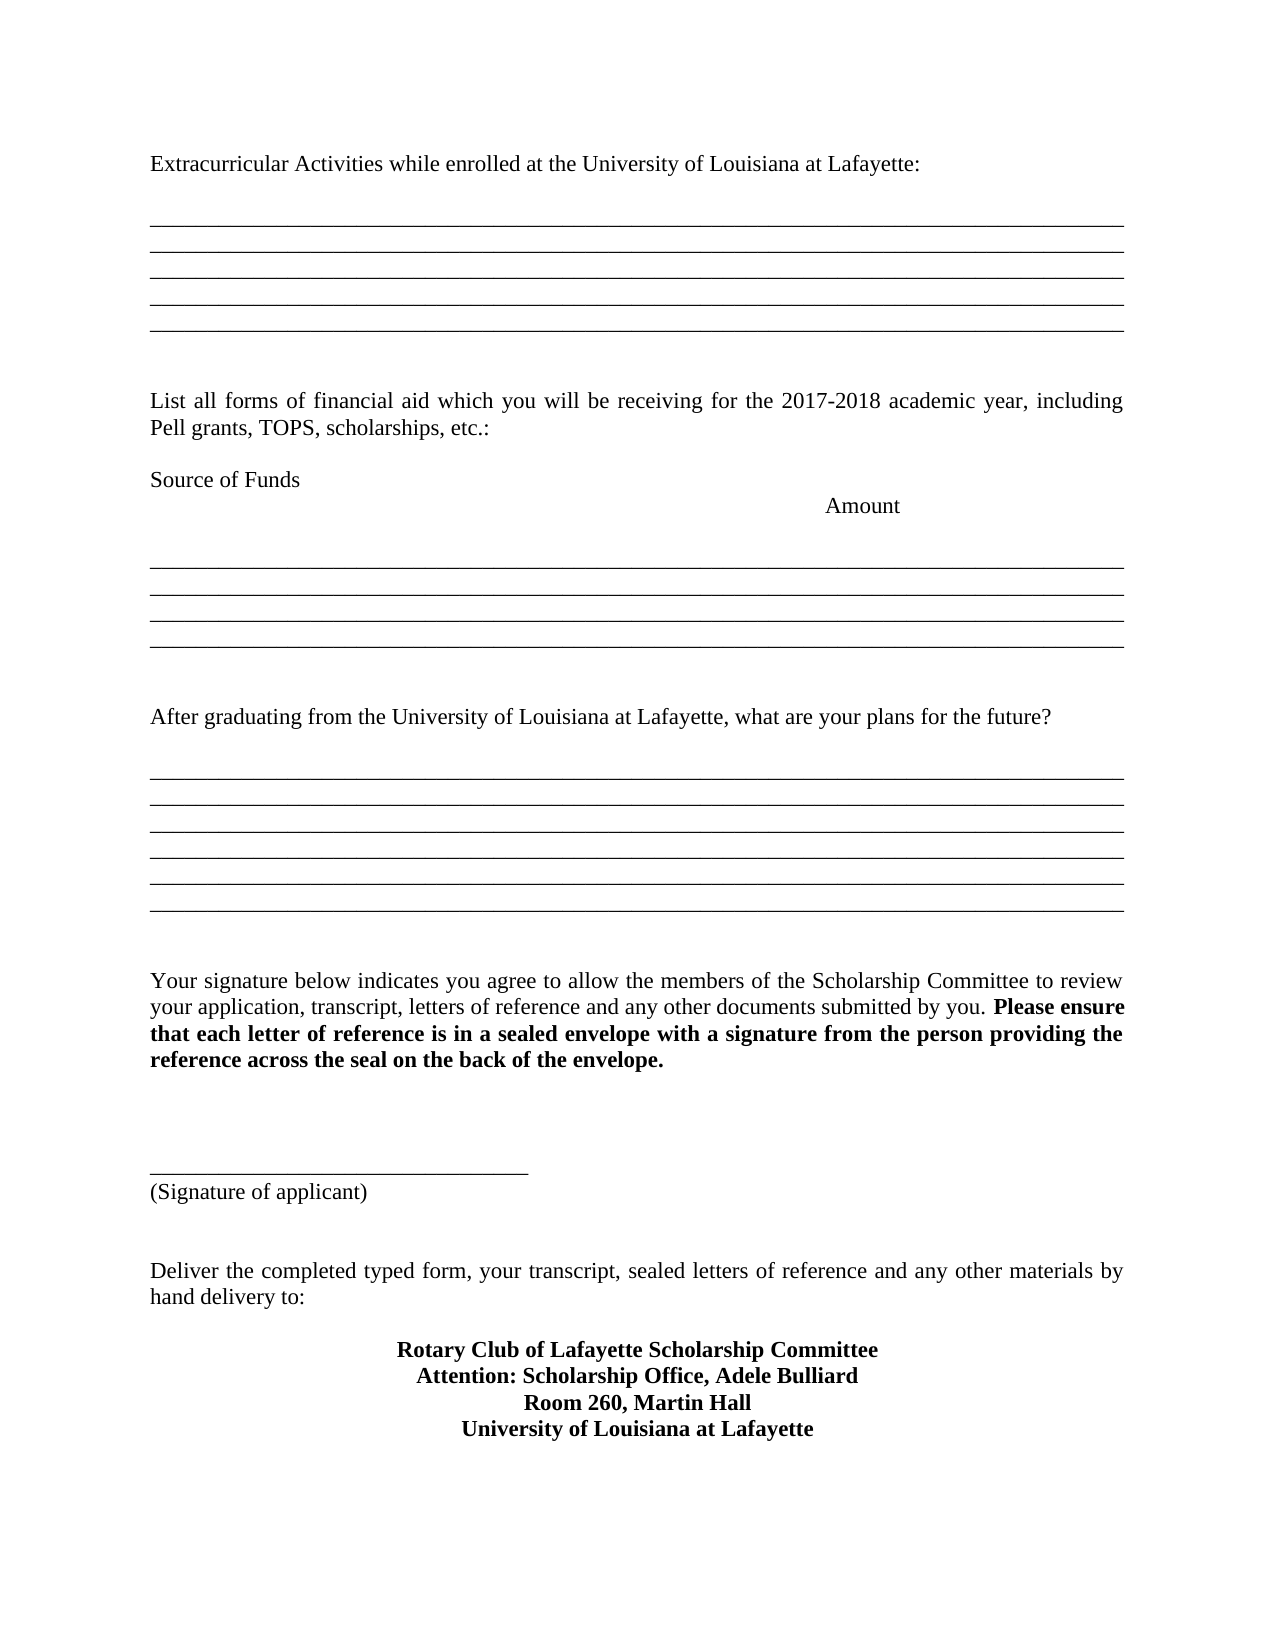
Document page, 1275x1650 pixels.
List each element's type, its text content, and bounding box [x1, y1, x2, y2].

text Rotary Club of Lafayette Scholarship Committee [150, 1336, 1125, 1362]
text (Signature of applicant) [150, 1178, 1125, 1204]
text _____________________________________________________________________________________ [150, 756, 1125, 782]
text _____________________________________________________________________________________ [150, 255, 1125, 282]
text _____________________________________________________________________________________ [150, 229, 1125, 255]
text _________________________________ [150, 1151, 1125, 1178]
text Source of Funds Amount [150, 466, 1125, 519]
text _____________________________________________________________________________________ [150, 888, 1125, 914]
text _____________________________________________________________________________________ [150, 308, 1125, 334]
text _____________________________________________________________________________________ [150, 572, 1125, 598]
text _____________________________________________________________________________________ [150, 282, 1125, 308]
text Deliver the completed typed form, your transcript, sealed letters of reference and any other materials by hand delivery to: [150, 1257, 1125, 1309]
text _____________________________________________________________________________________ [150, 545, 1125, 572]
text University of Louisiana at Lafayette [150, 1415, 1125, 1441]
text _____________________________________________________________________________________ [150, 782, 1125, 809]
text _____________________________________________________________________________________ [150, 835, 1125, 862]
text After graduating from the University of Louisiana at Lafayette, what are your plans for the future? [150, 703, 1125, 730]
text Your signature below indicates you agree to allow the members of the Scholarship Committee to review your application, transcript, letters of reference and any other documents submitted by you. Please ensure that each letter of reference is in a sealed envelope with a signature from the person providing the reference across the seal on the back of the envelope. [150, 967, 1125, 1072]
text Room 260, Martin Hall [150, 1389, 1125, 1415]
text _____________________________________________________________________________________ [150, 862, 1125, 888]
text _____________________________________________________________________________________ [150, 598, 1125, 624]
text Extracurricular Activities while enrolled at the University of Louisiana at Lafayette: [150, 150, 1125, 176]
text _____________________________________________________________________________________ [150, 809, 1125, 835]
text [150, 203, 1125, 229]
text Attention: Scholarship Office, Adele Bulliard [150, 1362, 1125, 1389]
text _____________________________________________________________________________________ [150, 624, 1125, 651]
text List all forms of financial aid which you will be receiving for the 2017-2018 academic year, including Pell grants, TOPS, scholarships, etc.: [150, 387, 1125, 440]
